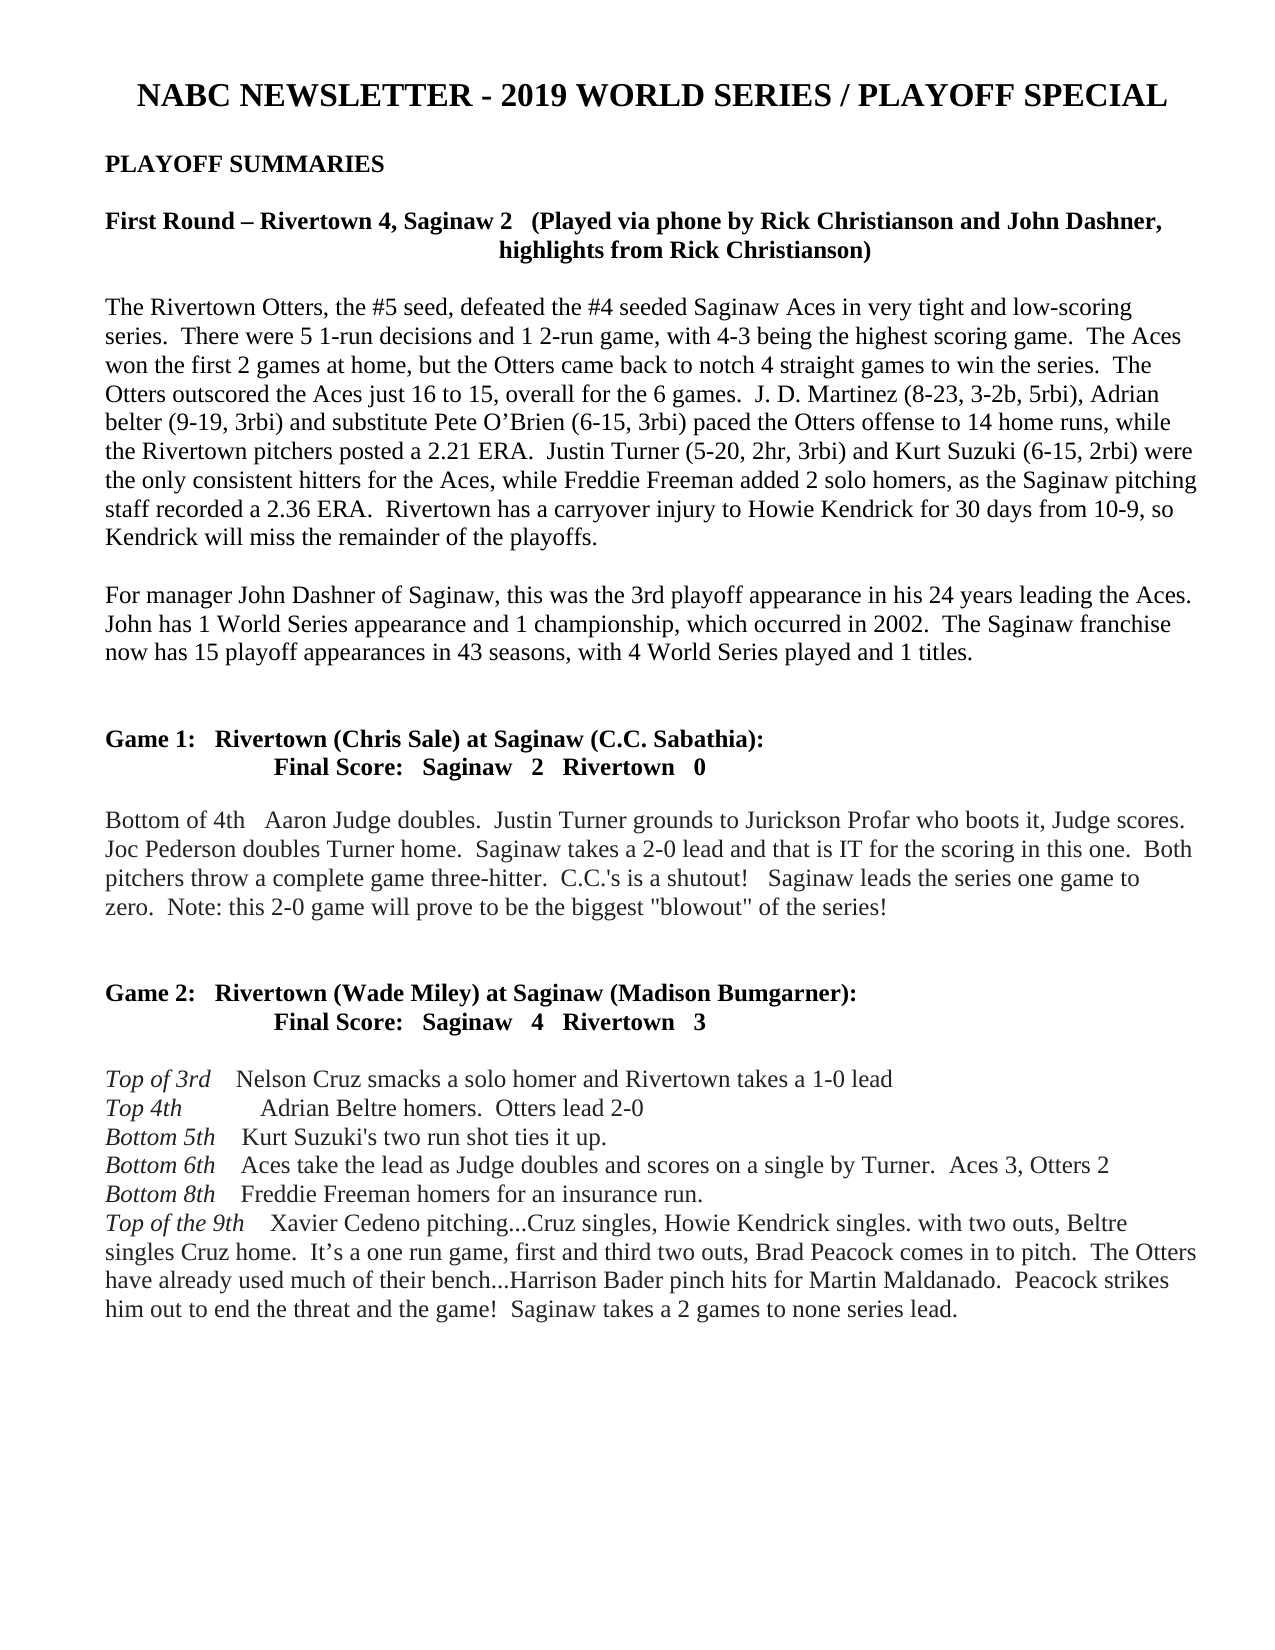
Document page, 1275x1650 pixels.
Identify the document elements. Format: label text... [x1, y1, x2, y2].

text Top of 3rd Nelson Cruz smacks a solo homer and Rivertown takes a 1-0 lead [105, 1064, 1200, 1093]
text First Round – Rivertown 4, Saginaw 2 (Played via phone by Rick Christianson and John Dashner, highlights from Rick Christianson) [105, 206, 1200, 264]
text Final Score: Saginaw 2 Rivertown 0 [180, 752, 1200, 781]
text The Rivertown Otters, the #5 seed, defeated the #4 seeded Saginaw Aces in very tight and low-scoring series. There were 5 1-run decisions and 1 2-run game, with 4-3 being the highest scoring game. The Aces won the first 2 games at home, but the Otters came back to notch 4 straight games to win the series. The Otters outscored the Aces just 16 to 15, overall for the 6 games. J. D. Martinez (8-23, 3-2b, 5rbi), Adrian belter (9-19, 3rbi) and substitute Pete O’Brien (6-15, 3rbi) paced the Otters offense to 14 home runs, while the Rivertown pitchers posted a 2.21 ERA. Justin Turner (5-20, 2hr, 3rbi) and Kurt Suzuki (6-15, 2rbi) were the only consistent hitters for the Aces, while Freddie Freeman added 2 solo homers, as the Saginaw pitching staff recorded a 2.36 ERA. Rivertown has a carryover injury to Howie Kendrick for 30 days from 10-9, so Kendrick will miss the remainder of the playoffs. [105, 292, 1200, 551]
text Final Score: Saginaw 4 Rivertown 3 [180, 1007, 1200, 1035]
text Game 2: Rivertown (Wade Miley) at Saginaw (Madison Bumgarner): [105, 978, 1200, 1007]
text Bottom 6th Aces take the lead as Judge doubles and scores on a single by Turner. Aces 3, Otters 2 [105, 1150, 1200, 1179]
text PLAYOFF SUMMARIES [105, 149, 1200, 177]
text Bottom 8th Freddie Freeman homers for an insurance run. [105, 1179, 1200, 1208]
text Bottom 5th Kurt Suzuki's two run shot ties it up. [105, 1122, 1200, 1150]
text Bottom of 4th Aaron Judge doubles. Justin Turner grounds to Jurickson Profar who boots it, Judge scores. Joc Pederson doubles Turner home. Saginaw takes a 2-0 lead and that is IT for the scoring in this one. Both pitchers throw a complete game three-hitter. C.C.'s is a shutout! Saginaw leads the series one game to zero. Note: this 2-0 game will prove to be the biggest "blowout" of the series! [105, 805, 1200, 920]
text Top of the 9th Xavier Cedeno pitching...Cruz singles, Howie Kendrick singles. with two outs, Beltre singles Cruz home. It’s a one run game, first and third two outs, Brad Peacock comes in to pitch. The Otters have already used much of their bench...Harrison Bader pinch hits for Martin Maldanado. Peacock strikes him out to end the threat and the game! Saginaw takes a 2 games to none series lead. [105, 1208, 1200, 1323]
text For manager John Dashner of Saginaw, this was the 3rd playoff appearance in his 24 years leading the Aces. John has 1 World Series appearance and 1 championship, which occurred in 2002. The Saginaw franchise now has 15 playoff appearances in 43 seasons, with 4 World Series played and 1 titles. [105, 580, 1200, 666]
text Top 4th Adrian Beltre homers. Otters lead 2-0 [105, 1093, 1200, 1122]
text Game 1: Rivertown (Chris Sale) at Saginaw (C.C. Sabathia): [105, 724, 1200, 752]
